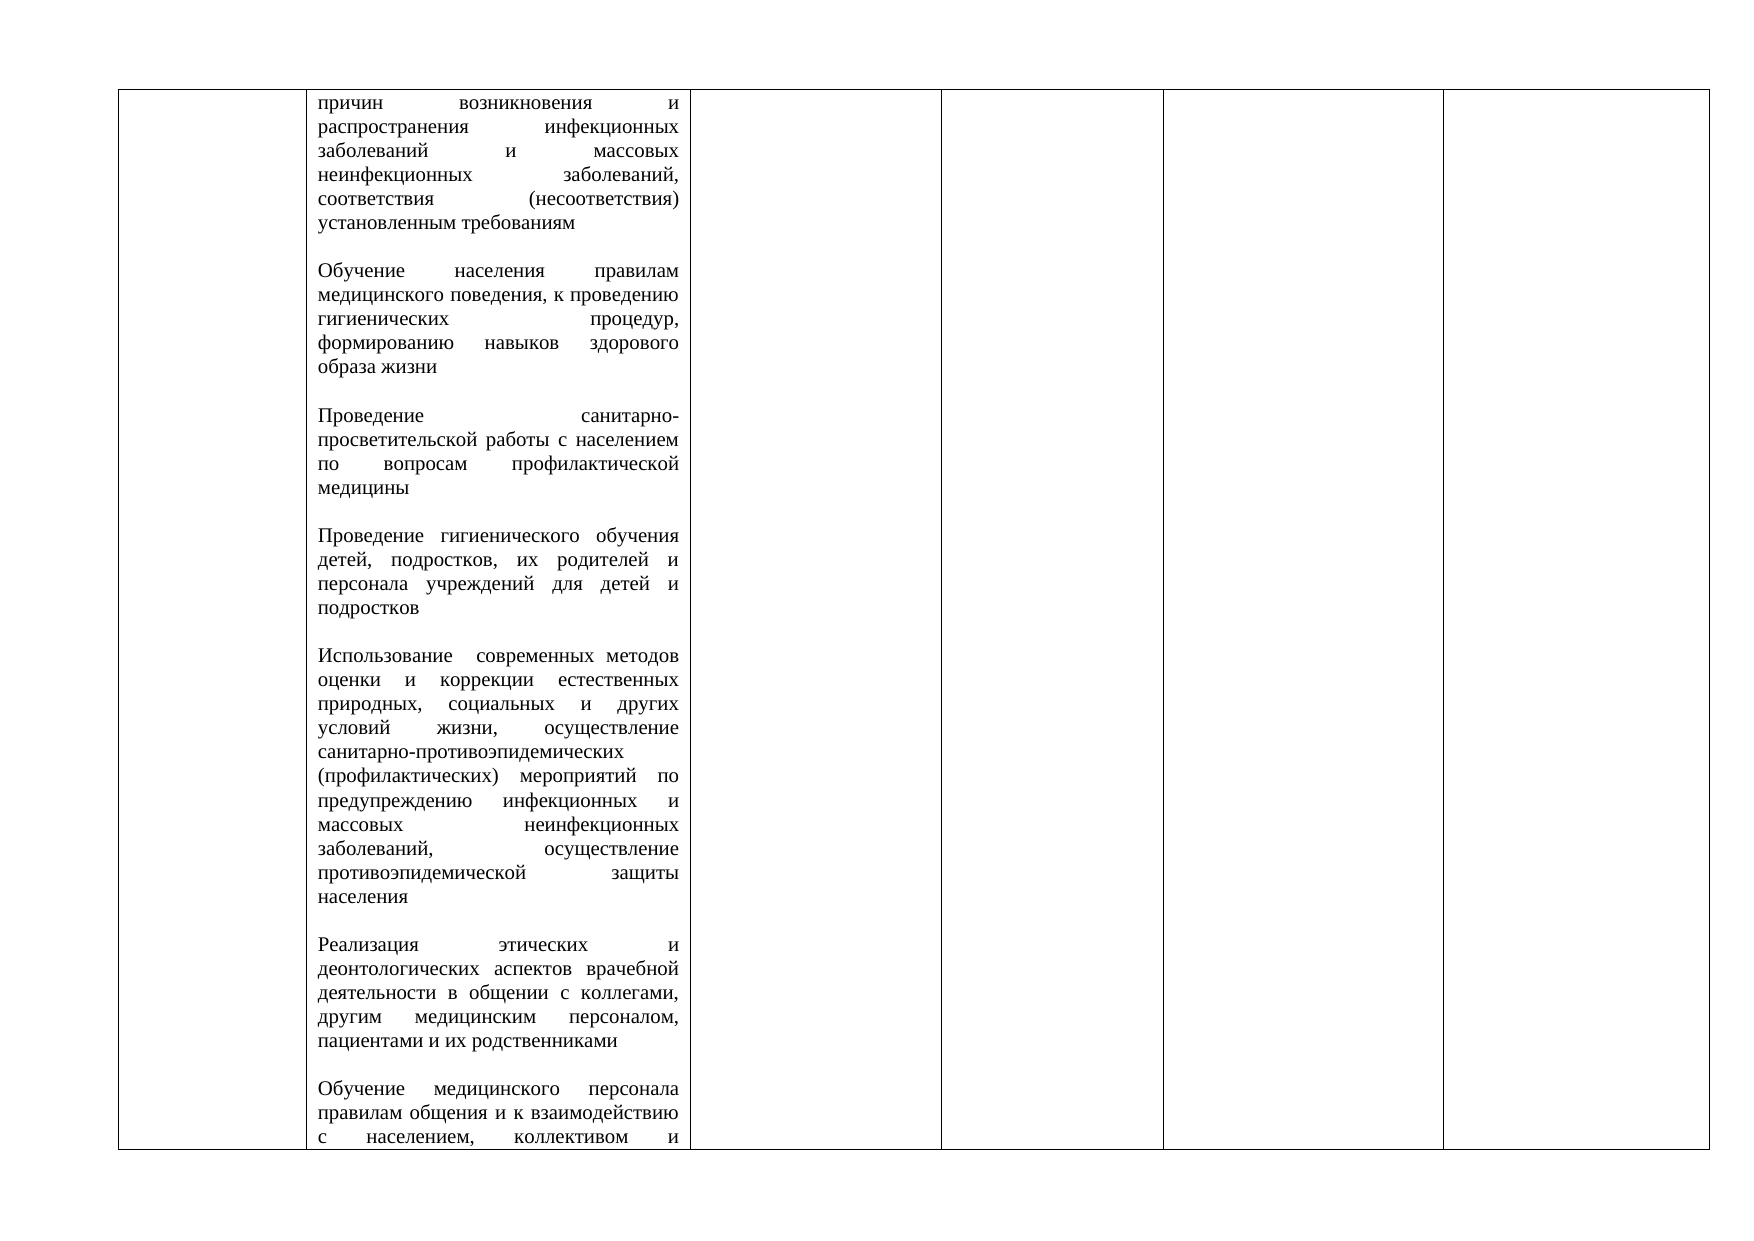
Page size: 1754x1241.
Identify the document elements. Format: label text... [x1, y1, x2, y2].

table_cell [1444, 90, 1709, 1148]
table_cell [691, 90, 941, 1148]
table_cell - [1164, 90, 1443, 1148]
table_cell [307, 90, 690, 1148]
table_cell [942, 90, 1163, 1148]
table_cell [119, 90, 306, 1148]
